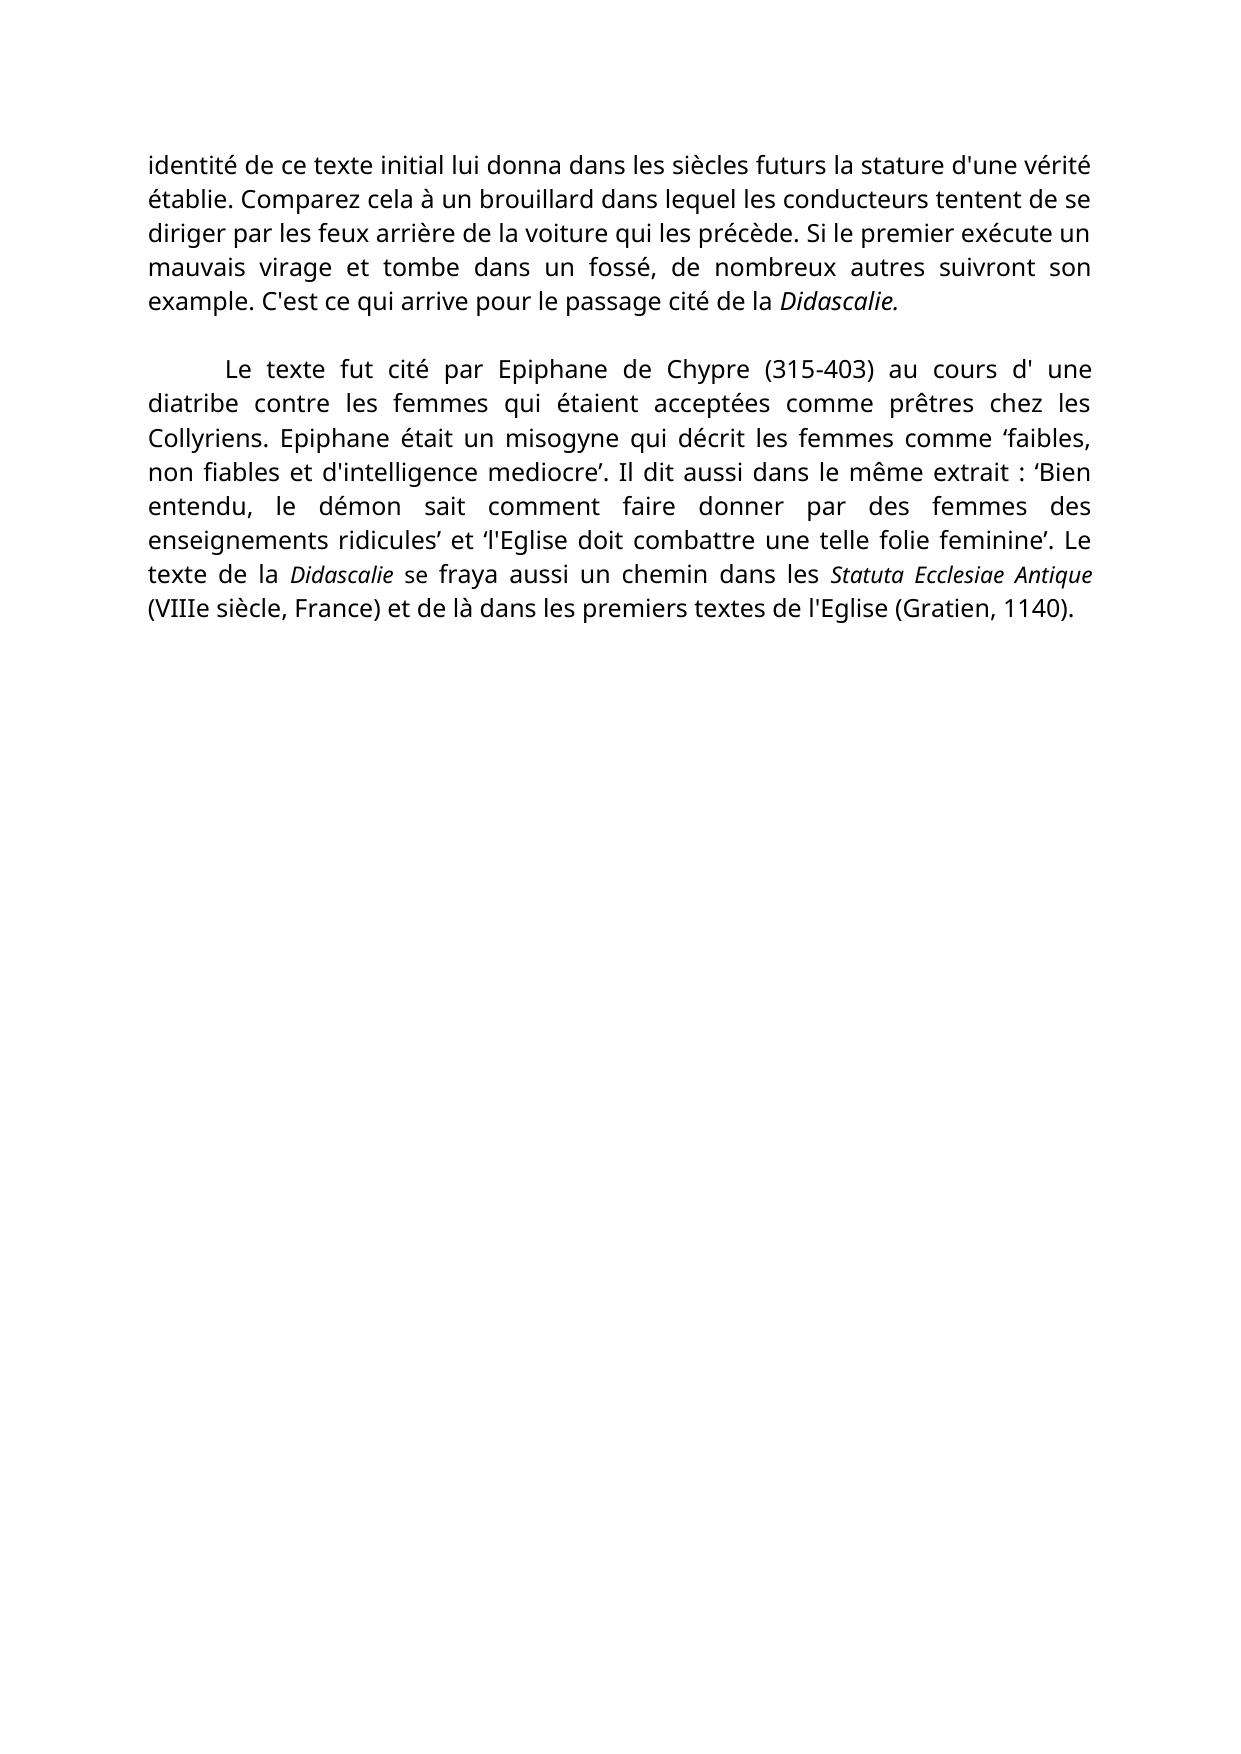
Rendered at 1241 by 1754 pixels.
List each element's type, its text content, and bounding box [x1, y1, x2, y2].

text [148, 148, 1092, 318]
text Le texte fut cité par Epiphane de Chypre (315-403) au cours d' une diatribe contre les femmes qui étaient acceptées comme prêtres chez les Collyriens. Epiphane était un misogyne qui décrit les femmes comme ‘faibles, non fiables et d'intelligence mediocre’. Il dit aussi dans le même extrait : ‘Bien entendu, le démon sait comment faire donner par des femmes des enseignements ridicules’ et ‘l'Eglise doit combattre une telle folie feminine’. Le texte de la Didascalie se fraya aussi un chemin dans les Statuta Ecclesiae Antique (VIIIe siècle, France) et de là dans les premiers textes de l'Eglise (Gratien, 1140). [148, 352, 1092, 624]
